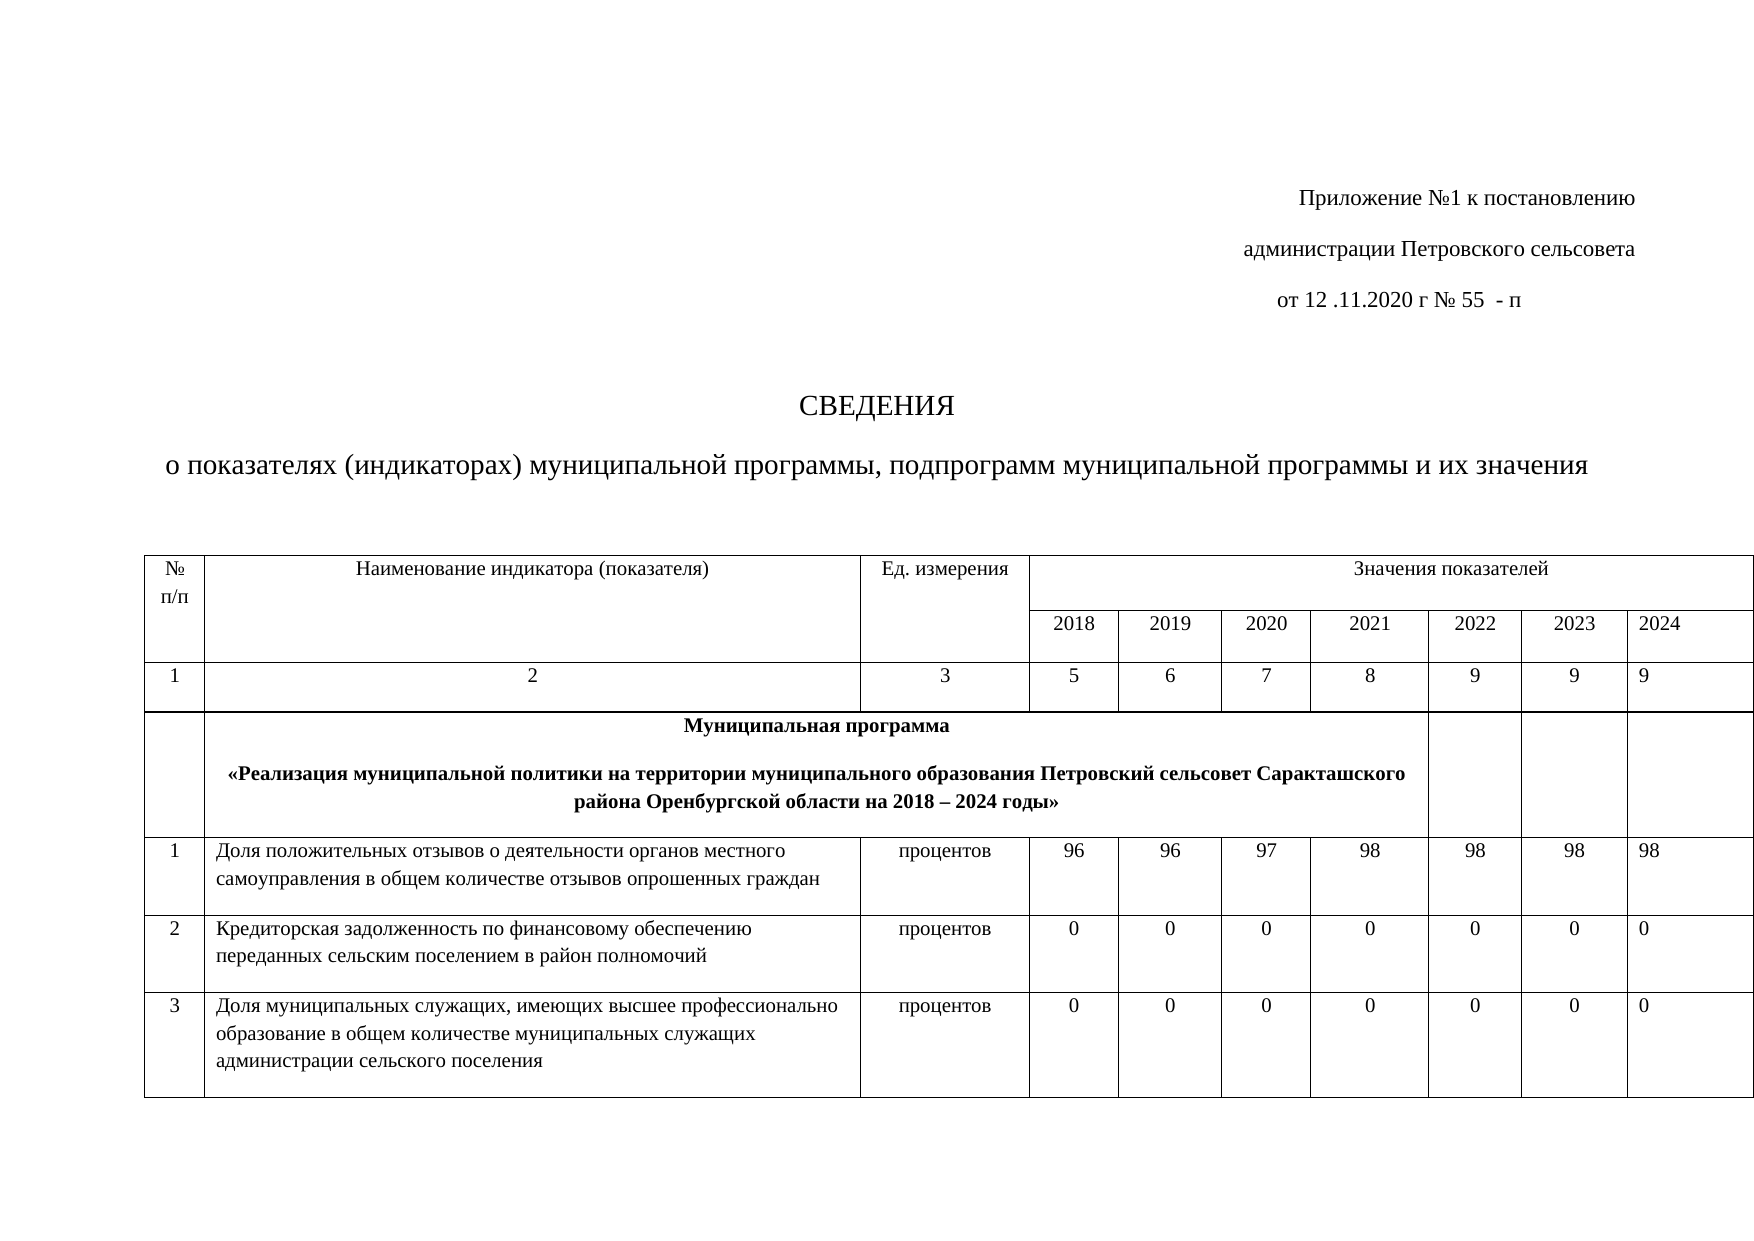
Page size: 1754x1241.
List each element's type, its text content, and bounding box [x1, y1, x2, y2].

table_cell процентов [861, 838, 1029, 915]
text СВЕДЕНИЯ [118, 388, 1636, 421]
table_cell 0 [1030, 916, 1118, 992]
table_cell 2 [145, 916, 204, 992]
table_cell 2021 [1311, 611, 1428, 662]
table_cell 1 [145, 663, 204, 711]
table_cell 0 [1222, 993, 1310, 1097]
table_cell 0 [1119, 993, 1221, 1097]
table_cell процентов [861, 993, 1029, 1097]
table_cell 0 [1222, 916, 1310, 992]
table_cell процентов [861, 916, 1029, 992]
table_cell 0 [1522, 993, 1627, 1097]
text о показателях (индикаторах) муниципальной программы, подпрограмм муниципальной программы и их значения [118, 447, 1636, 481]
table_cell [1522, 713, 1627, 837]
table_cell 8 [1311, 663, 1428, 711]
table_cell 0 [1311, 993, 1428, 1097]
table_cell 98 [1522, 838, 1627, 915]
table_cell Доля муниципальных служащих, имеющих высшее профессионально образование в общем количестве муниципальных служащих администрации сельского поселения [205, 993, 860, 1097]
table_cell 2022 [1429, 611, 1521, 662]
text от 12 .11.2020 г № 55 - п [118, 286, 1636, 312]
table_cell 7 [1222, 663, 1310, 711]
table_cell Доля положительных отзывов о деятельности органов местного самоуправления в общем количестве отзывов опрошенных граждан [205, 838, 860, 915]
table_cell [1429, 713, 1521, 837]
table_cell 2023 [1522, 611, 1627, 662]
table_cell Кредиторская задолженность по финансовому обеспечению переданных сельским поселением в район полномочий [205, 916, 860, 992]
table_header Значения показателей [1030, 556, 1753, 610]
table_cell 98 [1628, 838, 1753, 915]
table_header № п/п [145, 556, 204, 662]
table_cell 9 [1522, 663, 1627, 711]
table_cell 1 [145, 838, 204, 915]
table_cell 96 [1119, 838, 1221, 915]
text администрации Петровского сельсовета [118, 235, 1636, 261]
table_cell 2020 [1222, 611, 1310, 662]
table_cell 2019 [1119, 611, 1221, 662]
table_cell 3 [145, 993, 204, 1097]
table_cell 97 [1222, 838, 1310, 915]
table_cell 0 [1429, 993, 1521, 1097]
table_cell 3 [861, 663, 1029, 711]
table_cell [1628, 713, 1753, 837]
table_cell 9 [1628, 663, 1753, 711]
text Приложение №1 к постановлению [118, 184, 1636, 210]
table_cell 0 [1311, 916, 1428, 992]
table_cell 0 [1628, 993, 1753, 1097]
table_cell 98 [1429, 838, 1521, 915]
table_cell 0 [1522, 916, 1627, 992]
table_cell 98 [1311, 838, 1428, 915]
table_cell 9 [1429, 663, 1521, 711]
table_cell 5 [1030, 663, 1118, 711]
table_cell 2018 [1030, 611, 1118, 662]
table_cell 2024 [1628, 611, 1753, 662]
table_header Наименование индикатора (показателя) [205, 556, 860, 662]
table_cell 0 [1429, 916, 1521, 992]
table_cell 0 [1628, 916, 1753, 992]
table_header Ед. измерения [861, 556, 1029, 662]
table_cell 6 [1119, 663, 1221, 711]
table_cell 0 [1119, 916, 1221, 992]
table_cell [145, 713, 204, 837]
table_cell 0 [1030, 993, 1118, 1097]
table_cell 2 [205, 663, 860, 711]
table_cell 96 [1030, 838, 1118, 915]
table_cell Муниципальная программа «Реализация муниципальной политики на территории муниципального образования Петровский сельсовет Саракташского района Оренбургской области на 2018 – 2024 годы» [205, 713, 1428, 837]
